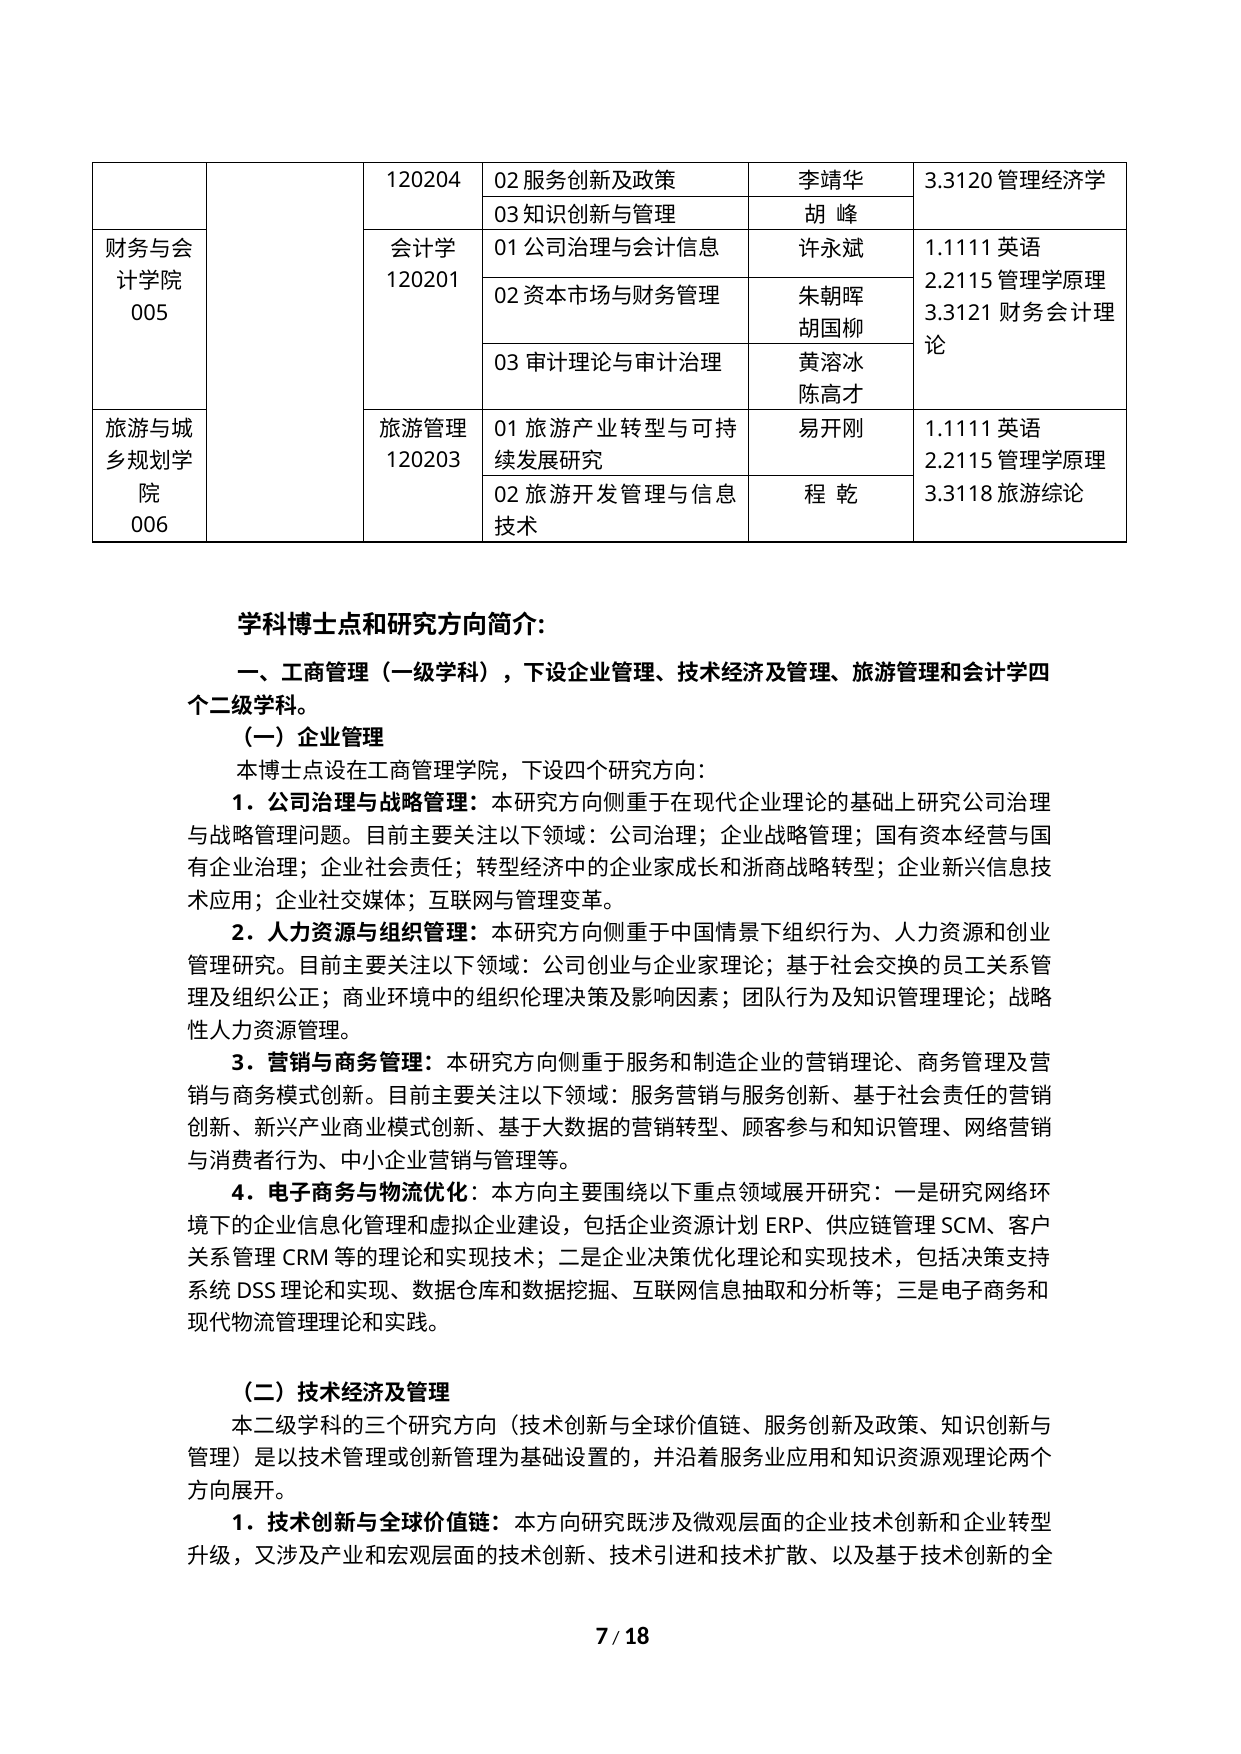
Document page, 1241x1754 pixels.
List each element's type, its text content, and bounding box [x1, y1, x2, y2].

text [187, 1505, 1053, 1570]
table_cell 技术经济及管理 120204 [364, 163, 482, 229]
table_cell 03知识创新与管理 [483, 197, 748, 229]
table_cell 财务与会计学院 005 [93, 230, 206, 409]
table_cell 胡 峰 [749, 197, 913, 229]
table_cell 会计学 120201 [364, 230, 482, 409]
text 1．公司治理与战略管理：本研究方向侧重于在现代企业理论的基础上研究公司治理与战略管理问题。目前主要关注以下领域：公司治理；企业战略管理；国有资本经营与国有企业治理；企业社会责任；转型经济中的企业家成长和浙商战略转型；企业新兴信息技术应用；企业社交媒体；互联网与管理变革。 [187, 785, 1053, 915]
table_cell 03 审计理论与审计治理 [483, 344, 748, 409]
text （二）技术经济及管理 [187, 1375, 1053, 1407]
table_cell 02旅游开发管理与信息技术 [483, 476, 748, 541]
table_cell 旅游与城乡规划学院 006 [93, 410, 206, 541]
table_cell 黄溶冰 陈高才 [749, 344, 913, 409]
text 一、工商管理（一级学科），下设企业管理、技术经济及管理、旅游管理和会计学四个二级学科。 [187, 655, 1053, 720]
table_cell 程 乾 [749, 476, 913, 541]
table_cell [914, 163, 1126, 229]
table_cell 易开刚 [749, 410, 913, 475]
table_cell 许永斌 [749, 230, 913, 277]
table_cell 1.1111英语 2.2115管理学原理 3.3118旅游综论 [914, 410, 1126, 541]
text 学科博士点和研究方向简介: [187, 590, 1053, 655]
table_cell 01公司治理与会计信息 [483, 230, 748, 277]
table_cell 朱朝晖 胡国柳 [749, 278, 913, 343]
text 本博士点设在工商管理学院，下设四个研究方向： [187, 752, 1053, 785]
table_cell 02资本市场与财务管理 [483, 278, 748, 343]
table_cell 1.1111英语 2.2115管理学原理 3.3121财务会计理论 [914, 230, 1126, 409]
text （一）企业管理 [187, 720, 1053, 752]
table_cell 李靖华 [749, 163, 913, 196]
table_cell 旅游管理 120203 [364, 410, 482, 541]
text 2．人力资源与组织管理：本研究方向侧重于中国情景下组织行为、人力资源和创业管理研究。目前主要关注以下领域：公司创业与企业家理论；基于社会交换的员工关系管理及组织公正；商业环境中的组织伦理决策及影响因素；团队行为及知识管理理论；战略性人力资源管理。 [187, 915, 1053, 1045]
text 3．营销与商务管理：本研究方向侧重于服务和制造企业的营销理论、商务管理及营销与商务模式创新。目前主要关注以下领域：服务营销与服务创新、基于社会责任的营销创新、新兴产业商业模式创新、基于大数据的营销转型、顾客参与和知识管理、网络营销与消费者行为、中小企业营销与管理等。 [187, 1045, 1053, 1175]
table_cell 02服务创新及政策 [483, 163, 748, 196]
text 本二级学科的三个研究方向（技术创新与全球价值链、服务创新及政策、知识创新与管理）是以技术管理或创新管理为基础设置的，并沿着服务业应用和知识资源观理论两个方向展开。 [187, 1407, 1053, 1505]
table_cell 01旅游产业转型与可持续发展研究 [483, 410, 748, 475]
text 4．电子商务与物流优化：本方向主要围绕以下重点领域展开研究：一是研究网络环境下的企业信息化管理和虚拟企业建设，包括企业资源计划ERP、供应链管理SCM、客户关系管理CRM等的理论和实现技术；二是企业决策优化理论和实现技术，包括决策支持系统DSS理论和实现、数据仓库和数据挖掘、互联网信息抽取和分析等；三是电子商务和现代物流管理理论和实践。 [187, 1175, 1053, 1337]
